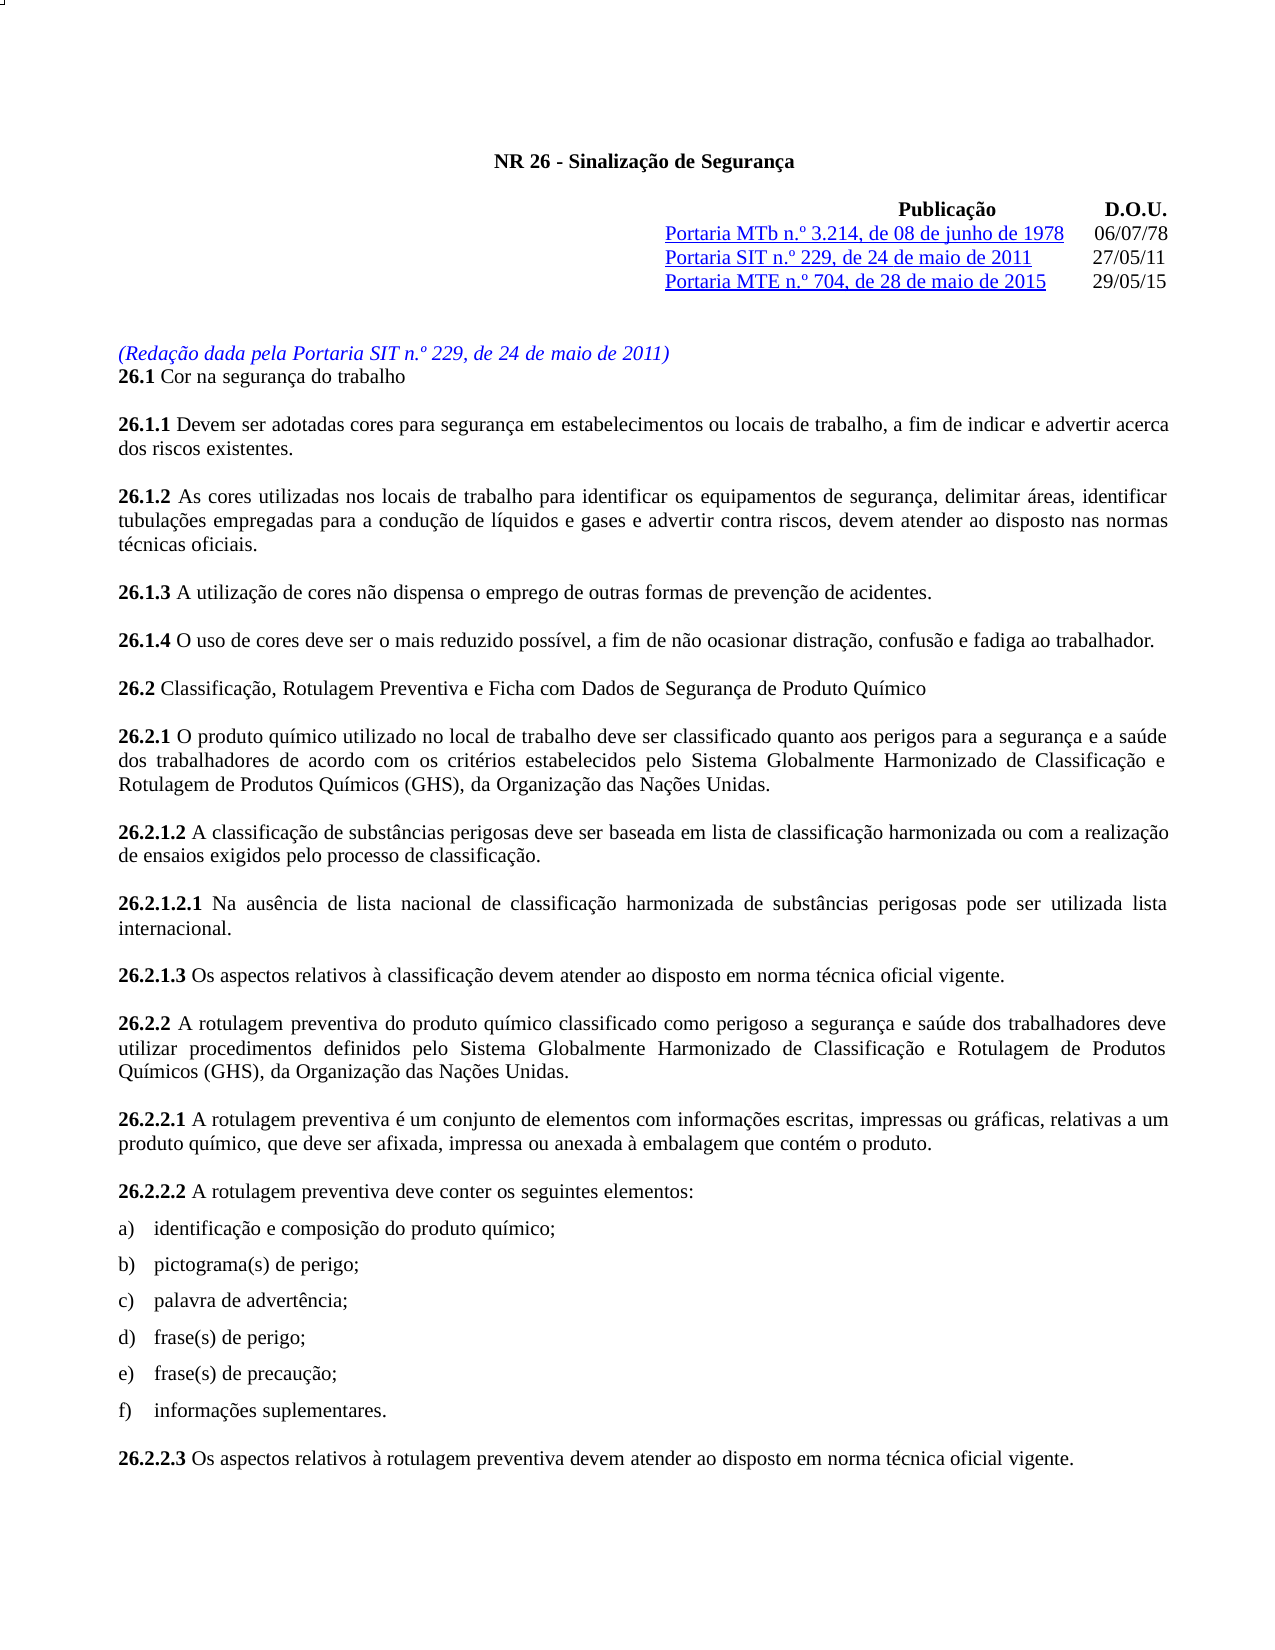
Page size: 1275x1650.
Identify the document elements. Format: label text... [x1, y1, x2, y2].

text 29/05/15 [1092, 270, 1192, 293]
text 6.1.4 O uso de cores deve ser o mais reduzido possível, a fim de não ocasionar distração, confusão e fadiga ao trabalhador. [128, 629, 1176, 652]
text dos riscos existentes. [118, 437, 1191, 461]
text internacional. [118, 916, 258, 939]
text de ensaios exigidos pelo processo de classificação. [118, 844, 565, 867]
text 6.2.2.3 Os aspectos relativos à rotulagem preventiva devem atender ao disposto em norma técnica oficial vigente. [128, 1447, 1099, 1470]
text Portaria MTb n.º 3.214, de 08 de junho de 1978 06/07/78 [665, 222, 1192, 245]
text utilizar procedimentos definidos pelo Sistema Globalmente Harmonizado de Classificação e Rotulagem de Produtos [118, 1036, 1191, 1059]
text dos trabalhadores de acordo com os critérios estabelecidos pelo Sistema Globalmente Harmonizado de Classificação e [118, 749, 1191, 772]
text Rotulagem de Produtos Químicos (GHS), da Organização das Nações Unidas. [118, 773, 1191, 796]
text 6.2.2 A rotulagem preventiva do produto químico classificado como perigoso a segurança e saúde dos trabalhadores deve [128, 1012, 1191, 1036]
text b) pictograma(s) de perigo; [118, 1253, 580, 1276]
text f) informações suplementares. [118, 1399, 411, 1422]
text a) identificação e composição do produto químico; [118, 1216, 580, 1239]
text (Redação dada pela Portaria SIT n.º 229, de 24 de maio de 2011) [118, 341, 692, 364]
text 6.2.1.3 Os aspectos relativos à classificação devem atender ao disposto em norma técnica oficial vigente. [128, 964, 1028, 987]
text 6.1 Cor na segurança do trabalho [128, 365, 429, 388]
text c) palavra de advertência; [118, 1289, 580, 1312]
text 6.2.2.1 A rotulagem preventiva é um conjunto de elementos com informações escritas, impressas ou gráficas, relativas a um [128, 1108, 1192, 1132]
text 6.2.1.2 A classificação de substâncias perigosas deve ser baseada em lista de classificação harmonizada ou com a realização [128, 821, 1191, 844]
text 6.1.2 As cores utilizadas nos locais de trabalho para identificar os equipamentos de segurança, delimitar áreas, identificar [153, 485, 1191, 508]
text 27/05/11 [1092, 246, 1192, 269]
text Publicação [898, 198, 1021, 222]
text 6.2.1.2.1 Na ausência de lista nacional de classificação harmonizada de substâncias perigosas pode ser utilizada lista [128, 892, 1191, 916]
text D.O.U. [1104, 198, 1192, 222]
text Portaria MTE n.º 704, de 28 de maio de 2015 [665, 270, 1069, 293]
text NR 26 - Sinalização de Segurança [494, 150, 818, 173]
text e) frase(s) de precaução; [118, 1362, 361, 1386]
text d) frase(s) de perigo; [118, 1326, 330, 1349]
text 6.2.2.2 A rotulagem preventiva deve conter os seguintes elementos: [128, 1180, 717, 1203]
text Portaria SIT n.º 229, de 24 de maio de 2011 [665, 246, 1069, 269]
text 2 [118, 485, 153, 508]
text tubulações empregadas para a condução de líquidos e gases e advertir contra riscos, devem atender ao disposto nas normas [118, 509, 1192, 532]
text 6.2 Classificação, Rotulagem Preventiva e Ficha com Dados de Segurança de Produto Químico [128, 677, 1176, 700]
text Químicos (GHS), da Organização das Nações Unidas. [118, 1060, 1191, 1083]
text técnicas oficiais. [118, 533, 1192, 556]
text 6.1.1 Devem ser adotadas cores para segurança em estabelecimentos ou locais de trabalho, a fim de indicar e advertir acerca [128, 413, 1191, 437]
text 6.1.3 A utilização de cores não dispensa o emprego de outras formas de prevenção de acidentes. [128, 581, 954, 604]
text produto químico, que deve ser afixada, impressa ou anexada à embalagem que contém o produto. [118, 1132, 955, 1155]
text 6.2.1 O produto químico utilizado no local de trabalho deve ser classificado quanto aos perigos para a segurança e a saúde [128, 725, 1191, 748]
